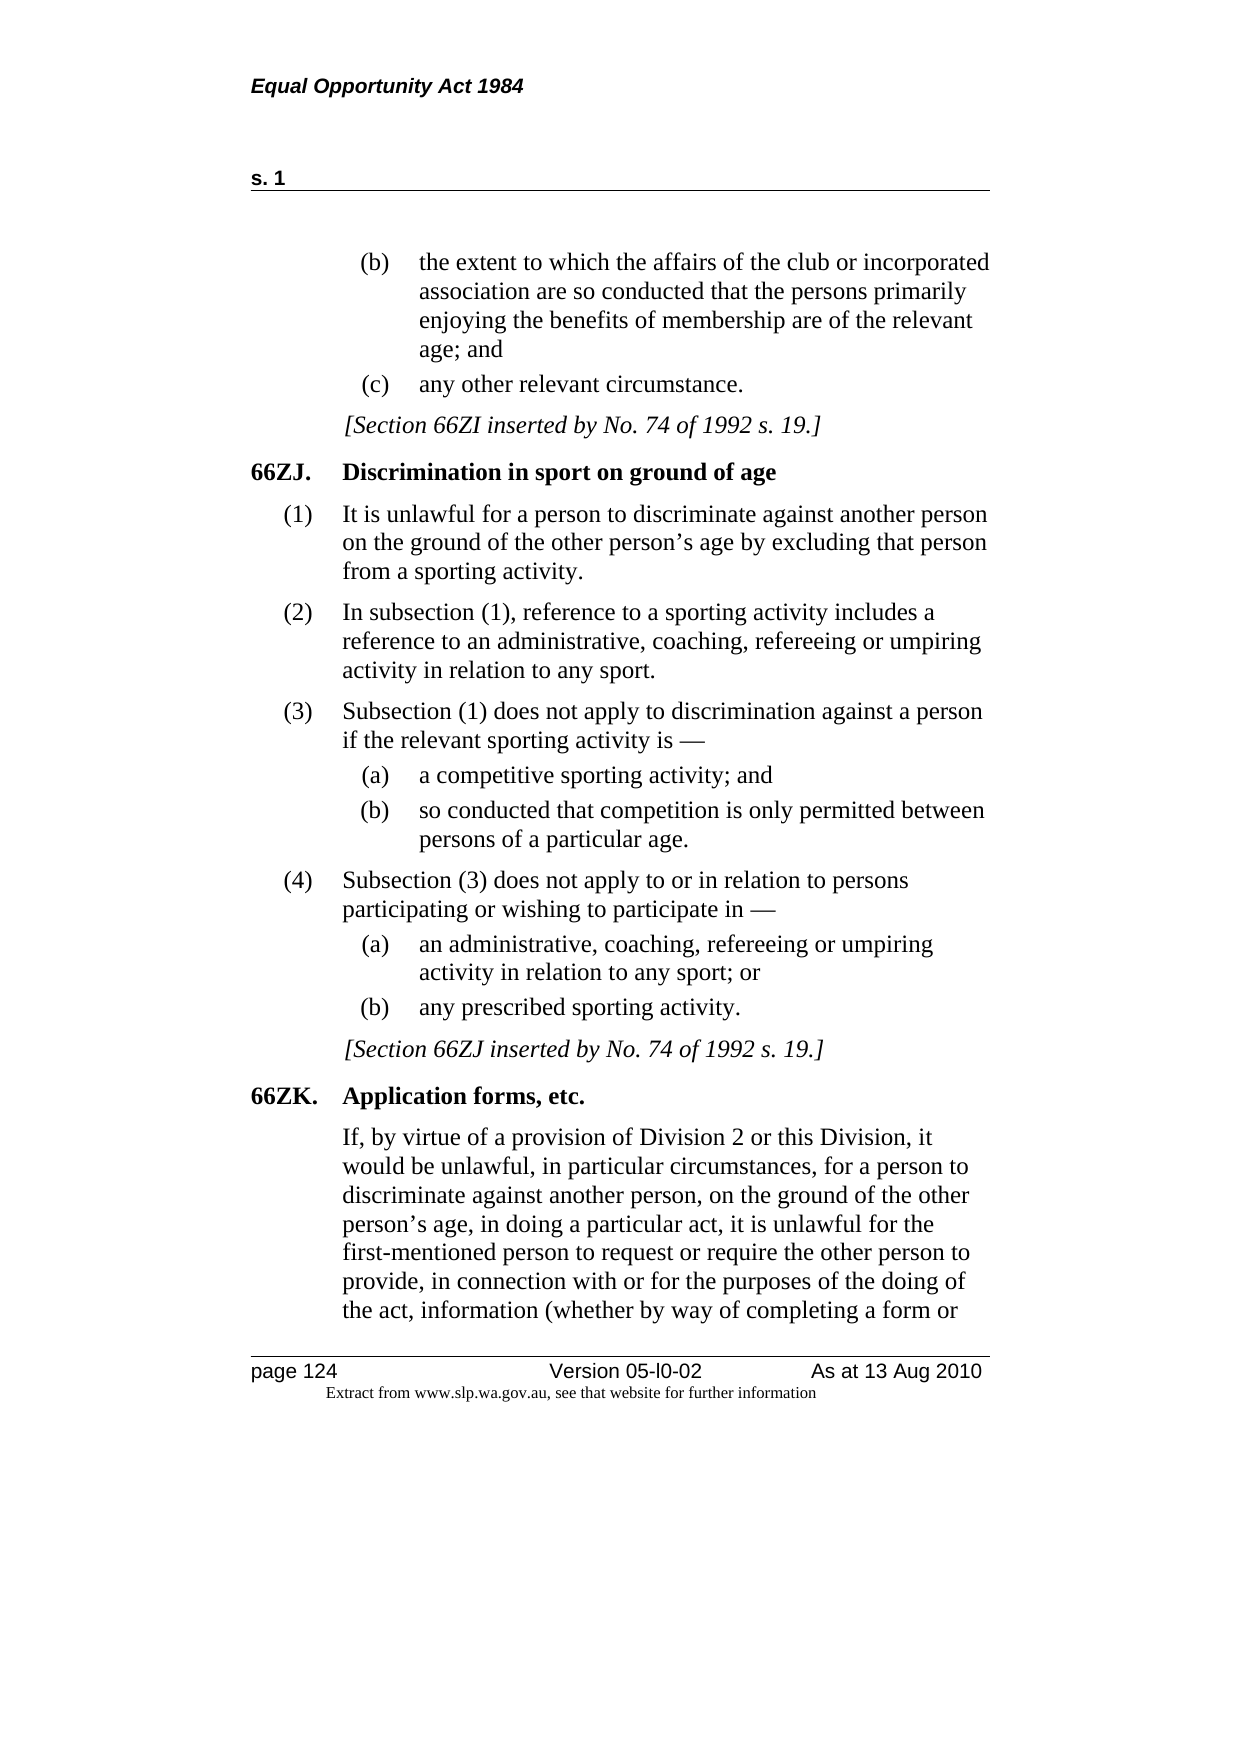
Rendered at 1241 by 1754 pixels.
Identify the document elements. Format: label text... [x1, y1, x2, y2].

subtitle 66ZK. Application forms, etc. [251, 1081, 990, 1110]
text (a) a competitive sporting activity; and [251, 760, 990, 789]
text (b) any prescribed sporting activity. [251, 992, 990, 1021]
text [Section 66ZJ inserted by No. 74 of 1992 s. 19.] [251, 1034, 990, 1062]
subtitle 66ZJ. Discrimination in sport on ground of age [251, 457, 990, 486]
text [Section 66ZI inserted by No. 74 of 1992 s. 19.] [251, 410, 990, 439]
text (4) Subsection (3) does not apply to or in relation to persons participating or wishing to participate in — [251, 865, 990, 922]
text (b) the extent to which the affairs of the club or incorporated association are so conducted that the persons primarily enjoying the benefits of membership are of the relevant age; and [251, 247, 990, 362]
text (c) any other relevant circumstance. [251, 369, 990, 397]
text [251, 1122, 990, 1324]
text (3) Subsection (1) does not apply to discrimination against a person if the relevant sporting activity is — [251, 696, 990, 754]
text (1) It is unlawful for a person to discriminate against another person on the ground of the other person’s age by excluding that person from a sporting activity. [251, 499, 990, 585]
text (b) so conducted that competition is only permitted between persons of a particular age. [251, 795, 990, 852]
text (2) In subsection (1), reference to a sporting activity includes a reference to an administrative, coaching, refereeing or umpiring activity in relation to any sport. [251, 597, 990, 684]
text (a) an administrative, coaching, refereeing or umpiring activity in relation to any sport; or [251, 929, 990, 986]
